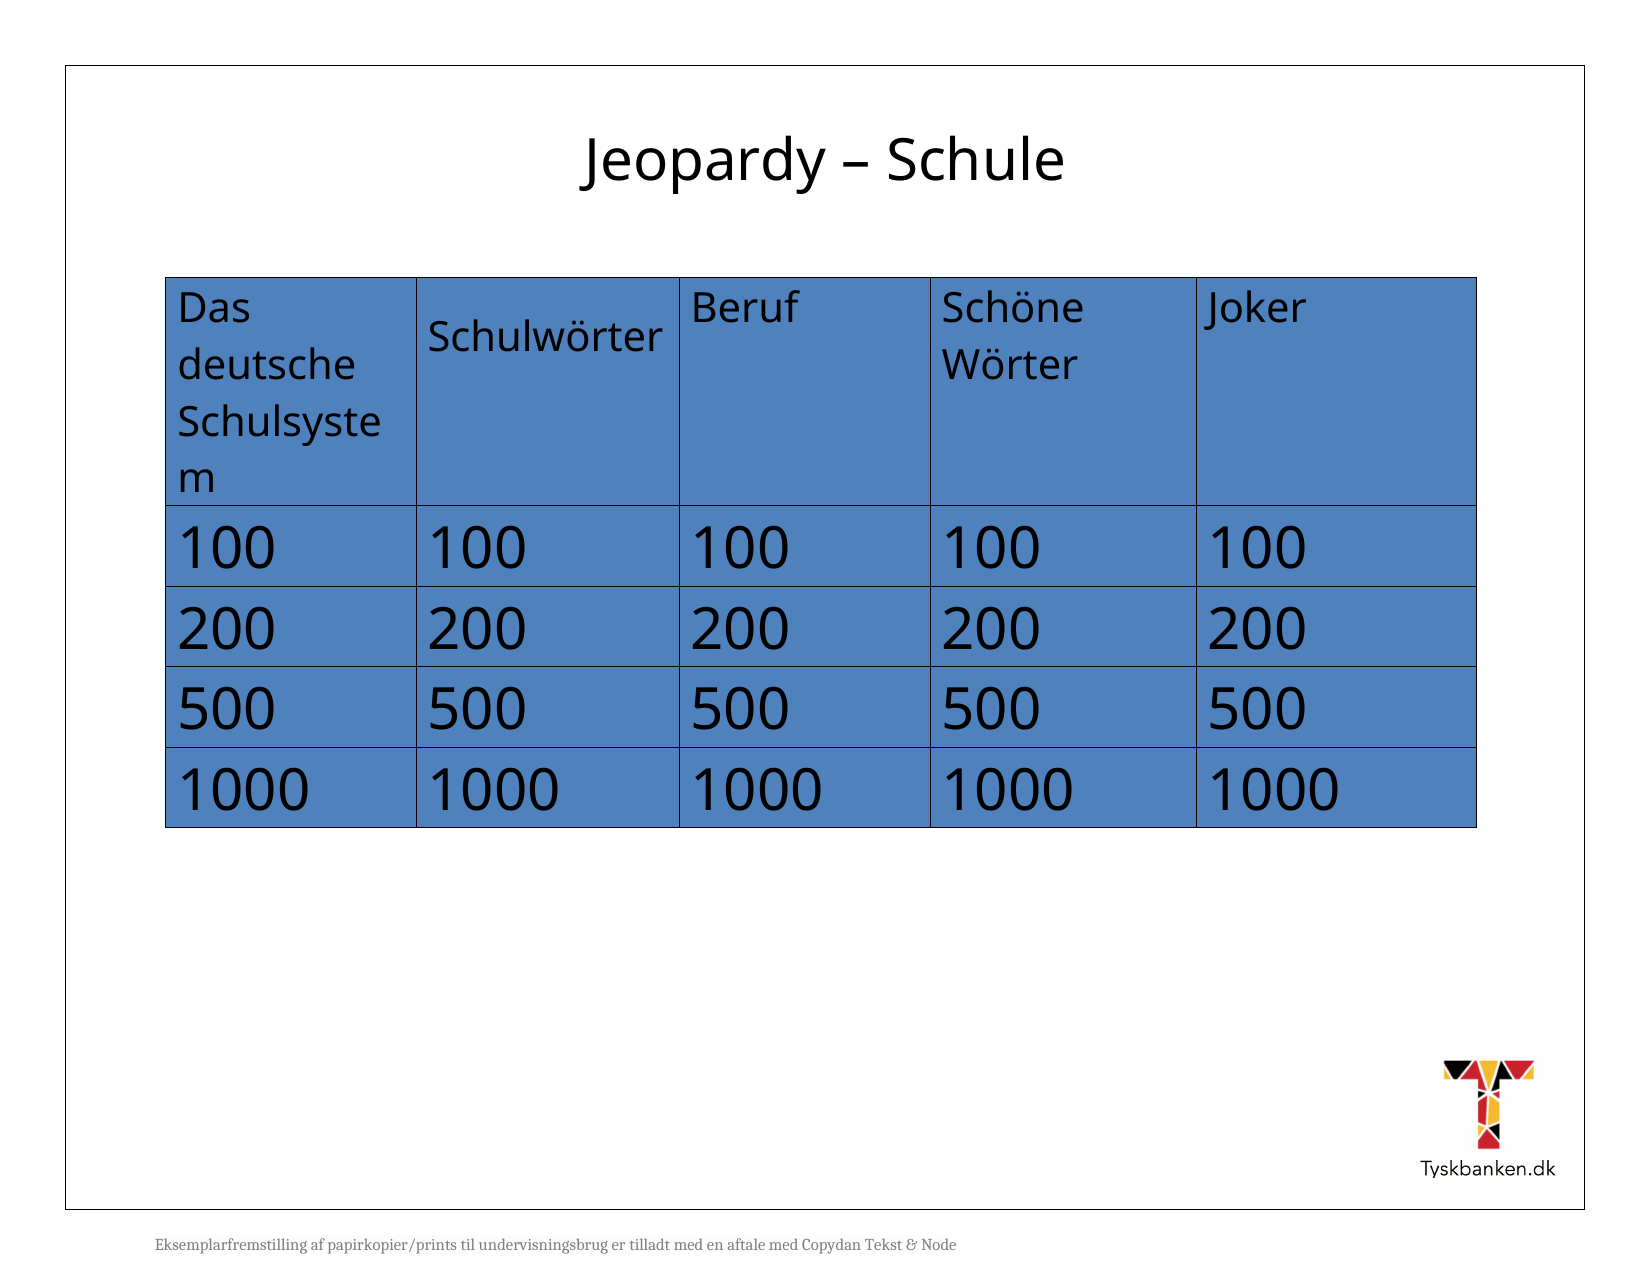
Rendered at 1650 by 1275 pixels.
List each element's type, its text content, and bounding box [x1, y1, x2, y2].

table_cell 100 [166, 506, 416, 586]
table_header Joker [1197, 278, 1476, 505]
table_cell 100 [680, 506, 930, 586]
table_cell 200 [166, 587, 416, 666]
table_header Schulwörter [417, 278, 679, 505]
table_cell 100 [417, 506, 679, 586]
table_header Beruf [680, 278, 930, 505]
table_header Schöne Wörter [931, 278, 1196, 505]
table_cell 200 [1197, 587, 1476, 666]
table_cell 100 [1197, 506, 1476, 586]
table_cell 100 [931, 506, 1196, 586]
table_cell 500 [931, 667, 1196, 747]
table_cell 200 [680, 587, 930, 666]
table_cell 1000 [166, 748, 416, 827]
table_cell 500 [680, 667, 930, 747]
table_cell 500 [1197, 667, 1476, 747]
picture [1414, 1056, 1557, 1178]
table_cell 200 [417, 587, 679, 666]
table_header Das deutsche Schulsystem [166, 278, 416, 505]
text Jeopardy – Schule [177, 118, 1473, 197]
table_cell 1000 [931, 748, 1196, 827]
table_cell 200 [931, 587, 1196, 666]
table_cell 1000 [417, 748, 679, 827]
table_cell 500 [417, 667, 679, 747]
table_cell 1000 [680, 748, 930, 827]
table_cell 1000 [1197, 748, 1476, 827]
table_cell 500 [166, 667, 416, 747]
